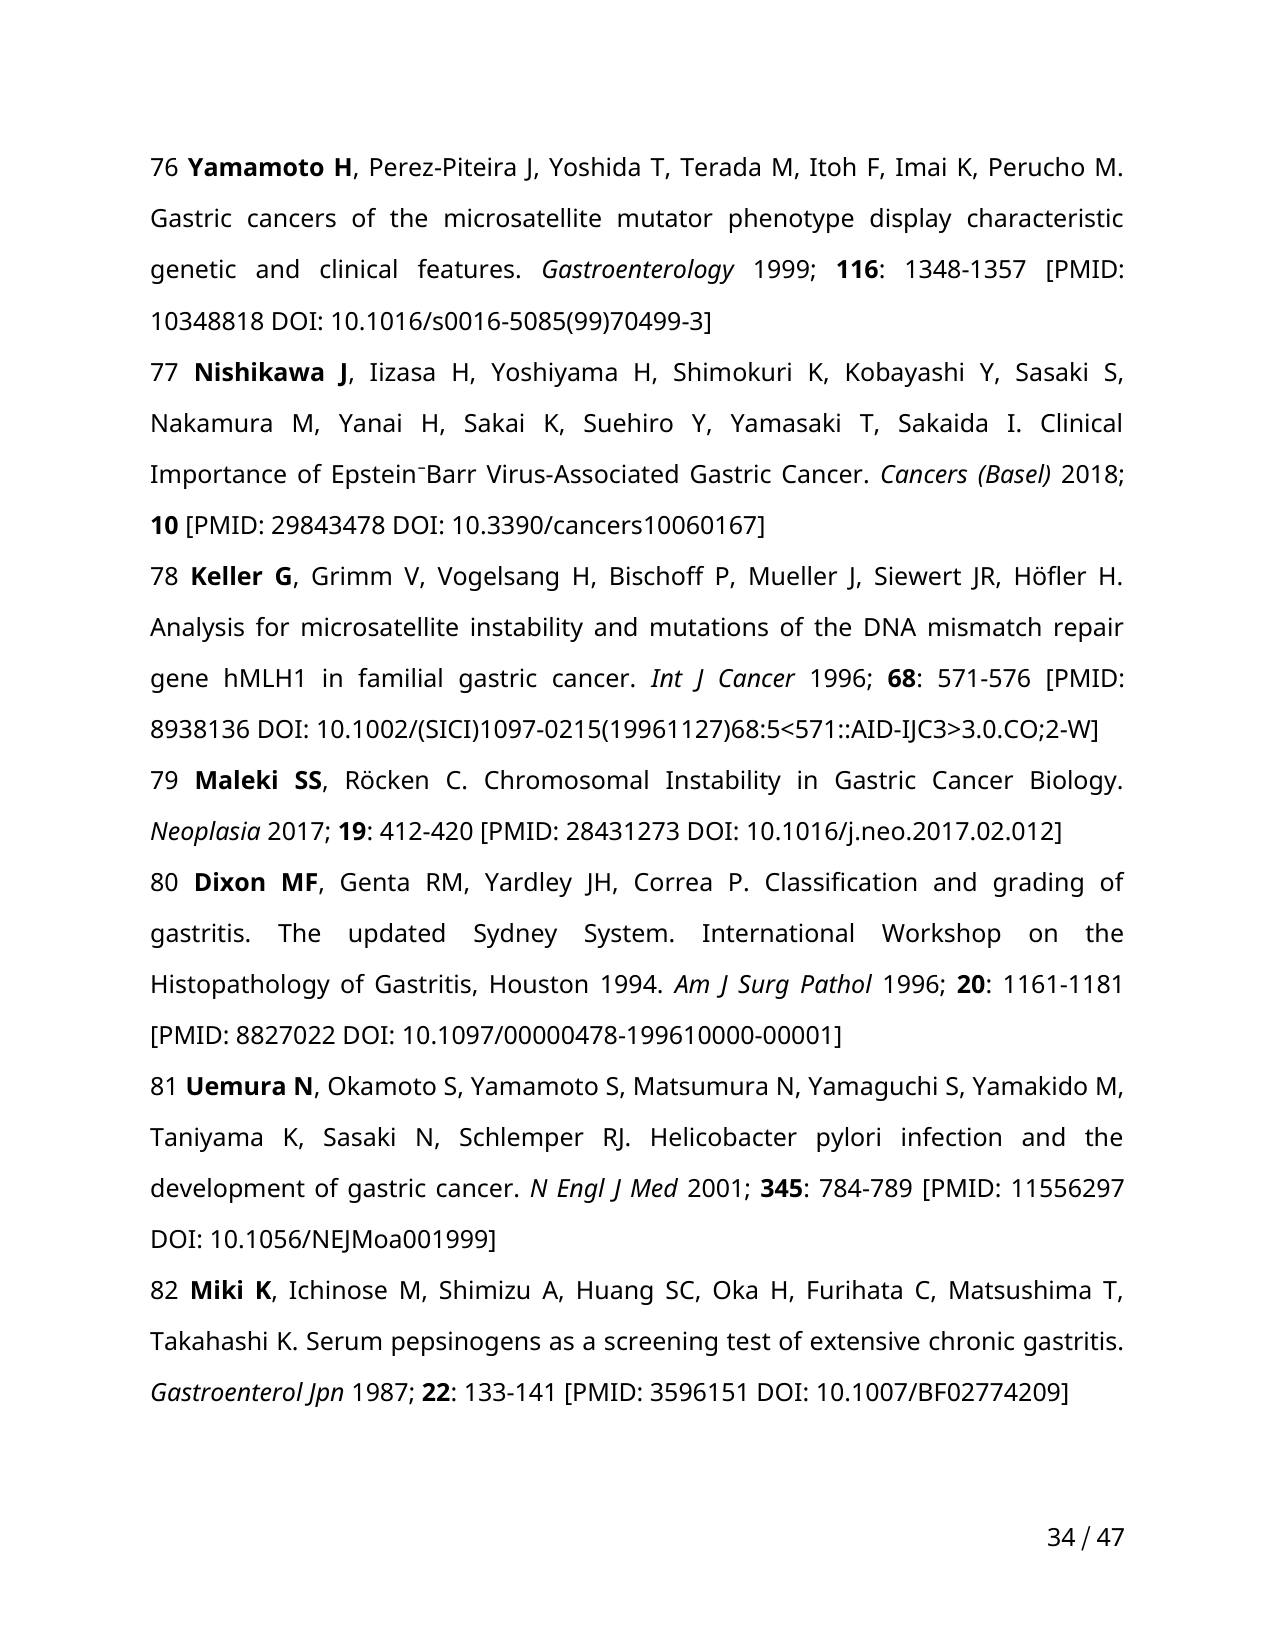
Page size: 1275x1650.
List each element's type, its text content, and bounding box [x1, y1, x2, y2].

text 81 Uemura N, Okamoto S, Yamamoto S, Matsumura N, Yamaguchi S, Yamakido M, Taniyama K, Sasaki N, Schlemper RJ. Helicobacter pylori infection and the development of gastric cancer. N Engl J Med 2001; 345: 784-789 [PMID: 11556297 DOI: 10.1056/NEJMoa001999] [150, 1069, 1125, 1256]
text 77 Nishikawa J, Iizasa H, Yoshiyama H, Shimokuri K, Kobayashi Y, Sasaki S, Nakamura M, Yanai H, Sakai K, Suehiro Y, Yamasaki T, Sakaida I. Clinical Importance of Epstein⁻Barr Virus-Associated Gastric Cancer. Cancers (Basel) 2018; 10 [PMID: 29843478 DOI: 10.3390/cancers10060167] [150, 354, 1125, 541]
text 80 Dixon MF, Genta RM, Yardley JH, Correa P. Classification and grading of gastritis. The updated Sydney System. International Workshop on the Histopathology of Gastritis, Houston 1994. Am J Surg Pathol 1996; 20: 1161-1181 [PMID: 8827022 DOI: 10.1097/00000478-199610000-00001] [150, 864, 1125, 1052]
text 76 Yamamoto H, Perez-Piteira J, Yoshida T, Terada M, Itoh F, Imai K, Perucho M. Gastric cancers of the microsatellite mutator phenotype display characteristic genetic and clinical features. Gastroenterology 1999; 116: 1348-1357 [PMID: 10348818 DOI: 10.1016/s0016-5085(99)70499-3] [150, 150, 1125, 337]
text 82 Miki K, Ichinose M, Shimizu A, Huang SC, Oka H, Furihata C, Matsushima T, Takahashi K. Serum pepsinogens as a screening test of extensive chronic gastritis. Gastroenterol Jpn 1987; 22: 133-141 [PMID: 3596151 DOI: 10.1007/BF02774209] [150, 1273, 1125, 1409]
text 79 Maleki SS, Röcken C. Chromosomal Instability in Gastric Cancer Biology. Neoplasia 2017; 19: 412-420 [PMID: 28431273 DOI: 10.1016/j.neo.2017.02.012] [150, 762, 1125, 848]
text 78 Keller G, Grimm V, Vogelsang H, Bischoff P, Mueller J, Siewert JR, Höfler H. Analysis for microsatellite instability and mutations of the DNA mismatch repair gene hMLH1 in familial gastric cancer. Int J Cancer 1996; 68: 571-576 [PMID: 8938136 DOI: 10.1002/(SICI)1097-0215(19961127)68:5<571::AID-IJC3>3.0.CO;2-W] [150, 558, 1125, 746]
